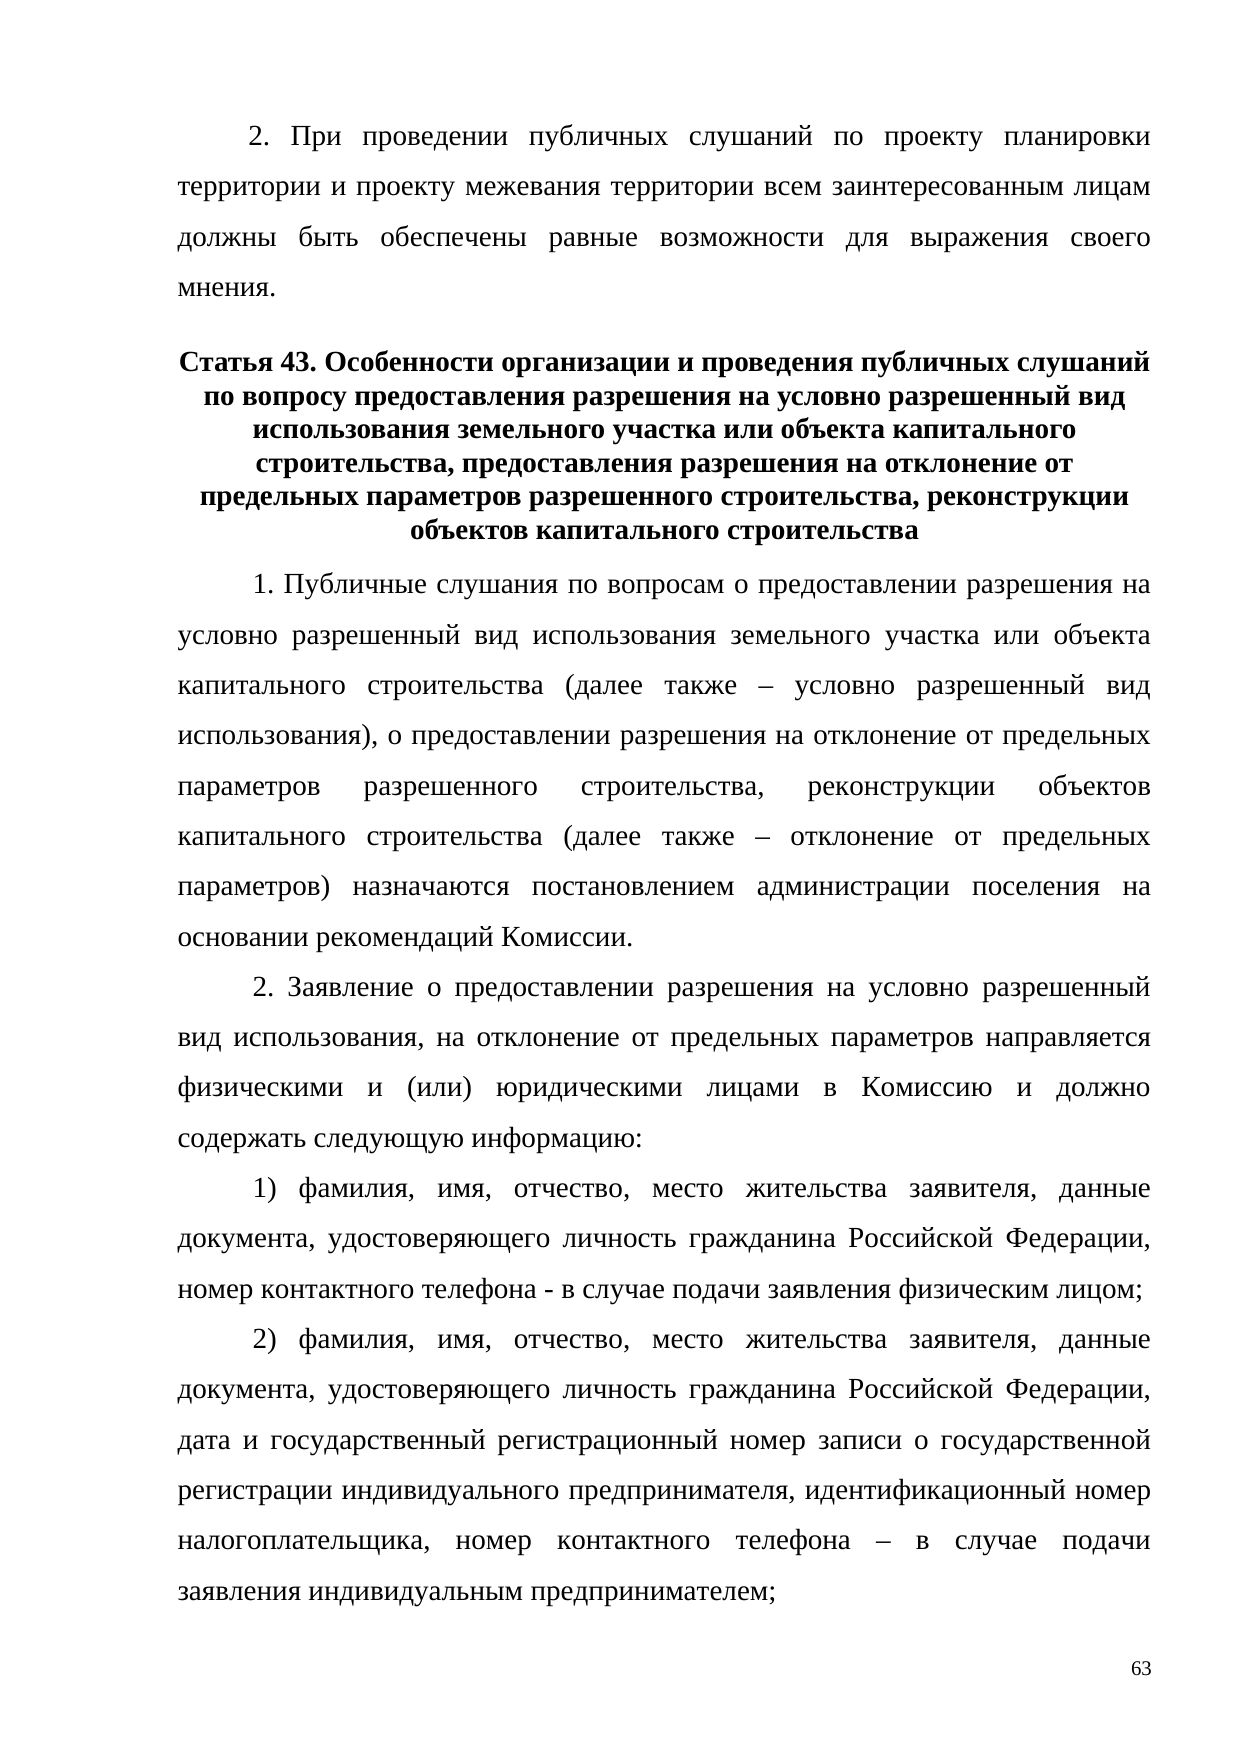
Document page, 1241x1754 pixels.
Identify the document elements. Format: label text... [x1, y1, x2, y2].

text 2. При проведении публичных слушаний по проекту планировки территории и проекту межевания территории всем заинтересованным лицам должны быть обеспечены равные возможности для выражения своего мнения. [177, 118, 1152, 303]
subtitle Статья 43. Особенности организации и проведения публичных слушаний по вопросу предоставления разрешения на условно разрешенный вид использования земельного участка или объекта капитального строительства, предоставления разрешения на отклонение от предельных параметров разрешенного строительства, реконструкции объектов капитального строительства [177, 344, 1152, 546]
text 2) фамилия, имя, отчество, место жительства заявителя, данные документа, удостоверяющего личность гражданина Российской Федерации, дата и государственный регистрационный номер записи о государственной регистрации индивидуального предпринимателя, идентификационный номер налогоплательщика, номер контактного телефона – в случае подачи заявления индивидуальным предпринимателем; [177, 1321, 1152, 1606]
text 1) фамилия, имя, отчество, место жительства заявителя, данные документа, удостоверяющего личность гражданина Российской Федерации, номер контактного телефона - в случае подачи заявления физическим лицом; [177, 1170, 1152, 1304]
text 2. Заявление о предоставлении разрешения на условно разрешенный вид использования, на отклонение от предельных параметров направляется физическими и (или) юридическими лицами в Комиссию и должно содержать следующую информацию: [177, 969, 1152, 1153]
text 1. Публичные слушания по вопросам о предоставлении разрешения на условно разрешенный вид использования земельного участка или объекта капитального строительства (далее также – условно разрешенный вид использования), о предоставлении разрешения на отклонение от предельных параметров разрешенного строительства, реконструкции объектов капитального строительства (далее также – отклонение от предельных параметров) назначаются постановлением администрации поселения на основании рекомендаций Комиссии. [177, 566, 1152, 952]
